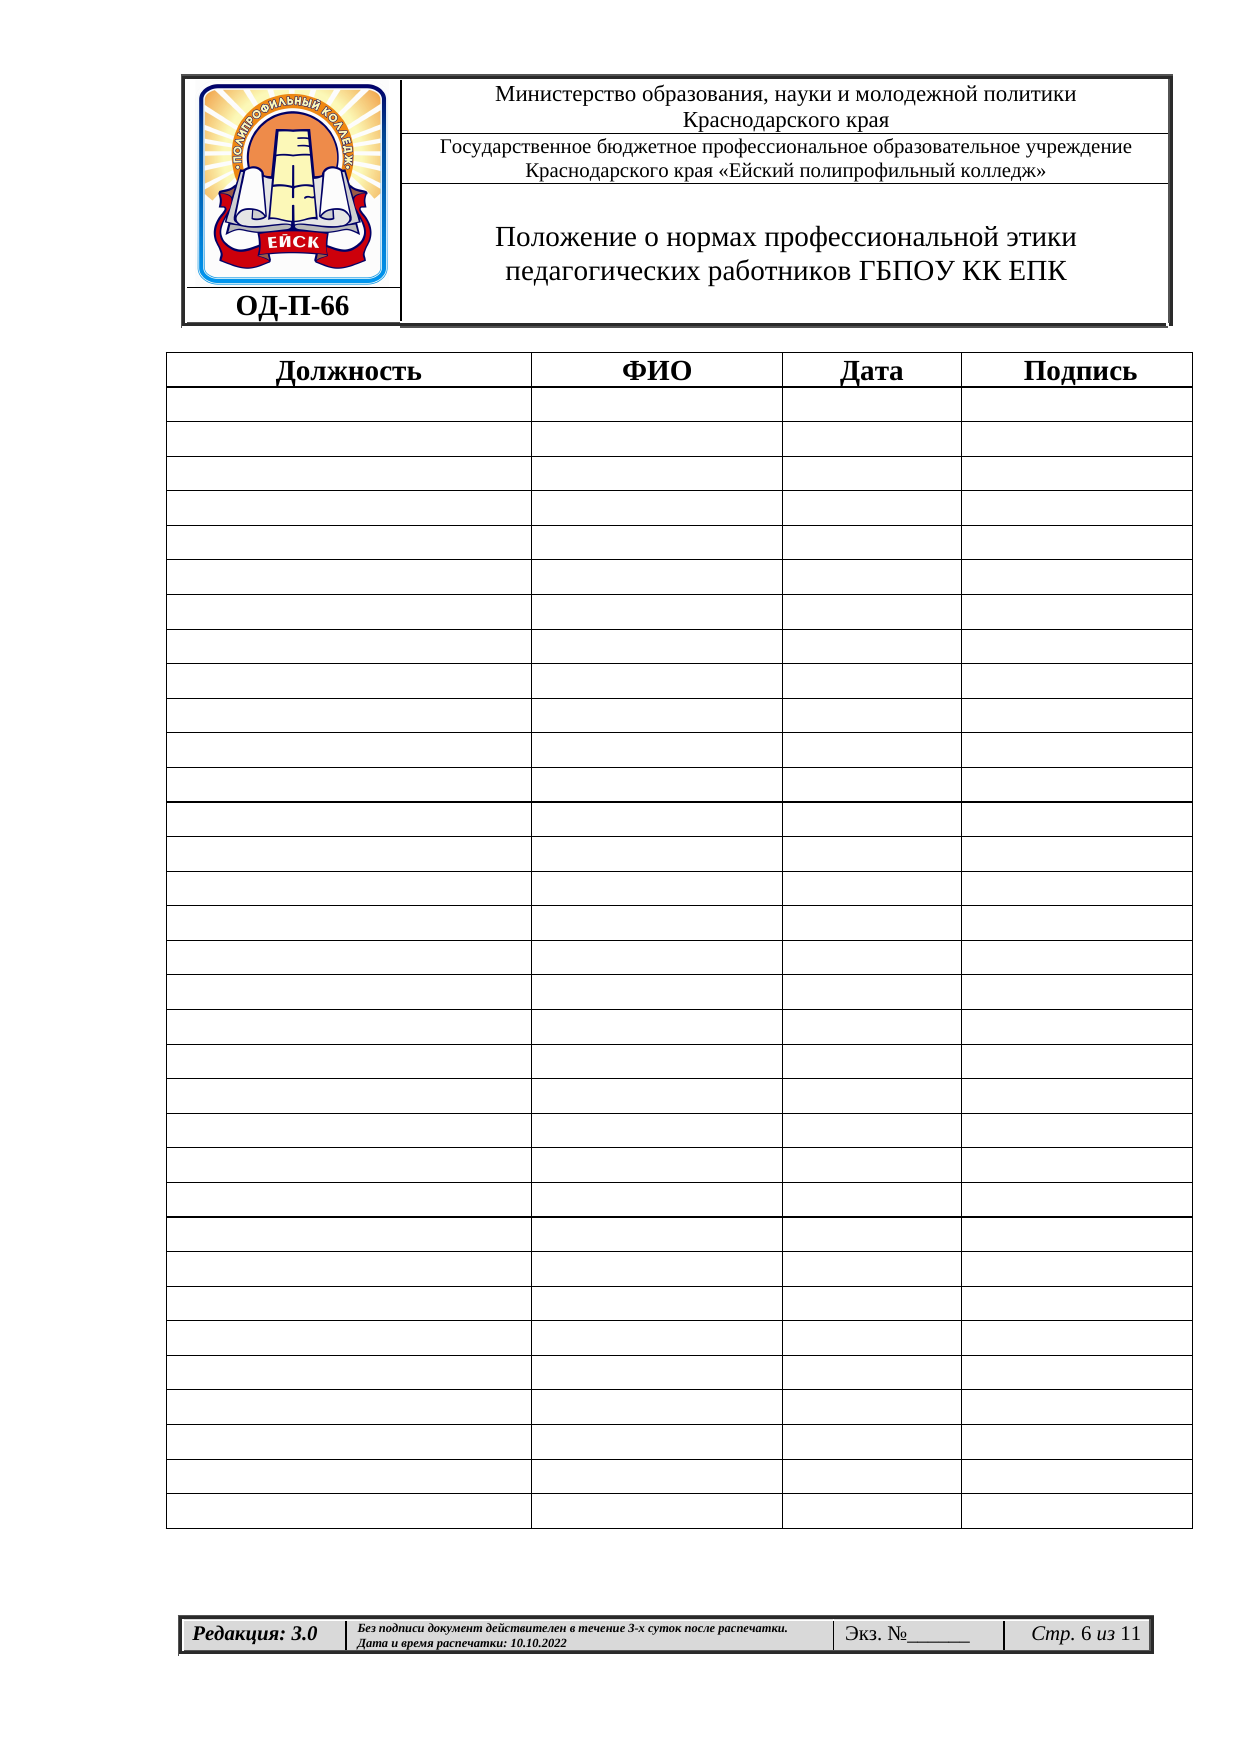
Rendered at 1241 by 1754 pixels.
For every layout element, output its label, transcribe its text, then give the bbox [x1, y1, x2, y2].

table_cell [167, 699, 531, 732]
table_cell [783, 872, 961, 905]
table_header Дата [783, 353, 961, 386]
table_cell [532, 733, 782, 767]
table_cell [532, 1460, 782, 1493]
table_cell [783, 595, 961, 628]
table_cell [532, 664, 782, 698]
table_cell [532, 1148, 782, 1182]
table_cell [783, 941, 961, 974]
table_cell [167, 422, 531, 456]
table_cell [962, 1494, 1192, 1528]
table_cell [783, 491, 961, 525]
table_cell [167, 526, 531, 559]
table_cell [962, 1390, 1192, 1424]
table_cell [962, 768, 1192, 801]
table_cell [167, 630, 531, 663]
table_cell [962, 803, 1192, 836]
table_cell [962, 733, 1192, 767]
table_cell [962, 630, 1192, 663]
table_cell [167, 906, 531, 940]
table_cell [167, 1425, 531, 1458]
table_cell [783, 699, 961, 732]
table_cell [532, 1494, 782, 1528]
table_cell [532, 1390, 782, 1424]
table_cell [532, 941, 782, 974]
table_cell [783, 1494, 961, 1528]
table_cell [167, 872, 531, 905]
table_cell [962, 595, 1192, 628]
table_cell [532, 872, 782, 905]
table_cell [532, 803, 782, 836]
table_cell [783, 1079, 961, 1113]
table_cell [962, 872, 1192, 905]
table_cell [167, 1114, 531, 1147]
table_cell [962, 1252, 1192, 1286]
table_cell [167, 941, 531, 974]
table_cell [167, 837, 531, 871]
table_cell [532, 1010, 782, 1043]
table_cell [962, 941, 1192, 974]
table_cell [532, 1425, 782, 1458]
table_cell [962, 422, 1192, 456]
picture [195, 80, 390, 287]
table_cell [783, 1218, 961, 1251]
table_cell [532, 1079, 782, 1113]
table_cell [167, 1287, 531, 1320]
table_cell [532, 526, 782, 559]
table_cell [962, 1183, 1192, 1216]
table_cell [167, 388, 531, 421]
table_cell [532, 1183, 782, 1216]
table_cell [962, 975, 1192, 1009]
table_header Подпись [962, 353, 1192, 386]
table_cell [532, 1287, 782, 1320]
table_cell [962, 1148, 1192, 1182]
table_cell [783, 560, 961, 594]
table_cell [783, 664, 961, 698]
table_cell [167, 1252, 531, 1286]
table_cell [783, 457, 961, 490]
table_cell [532, 1114, 782, 1147]
table_cell [532, 595, 782, 628]
table_cell [532, 906, 782, 940]
table_cell [167, 1183, 531, 1216]
table_cell [962, 699, 1192, 732]
table_cell [962, 457, 1192, 490]
table_cell [167, 560, 531, 594]
table_cell [783, 388, 961, 421]
table_cell [167, 1390, 531, 1424]
table_cell [532, 1321, 782, 1355]
table_cell [167, 733, 531, 767]
table_cell [962, 560, 1192, 594]
table_cell [783, 526, 961, 559]
table_cell [783, 768, 961, 801]
table_cell [962, 664, 1192, 698]
table_cell [962, 1045, 1192, 1078]
table_cell [532, 457, 782, 490]
table_cell [783, 1356, 961, 1389]
table_cell [783, 422, 961, 456]
table_cell [167, 1494, 531, 1528]
table_cell [783, 1183, 961, 1216]
table_cell [167, 1010, 531, 1043]
table_cell [532, 422, 782, 456]
table_cell [167, 1321, 531, 1355]
table_cell [783, 803, 961, 836]
table_cell [962, 1287, 1192, 1320]
table_cell [532, 630, 782, 663]
table_cell [783, 1321, 961, 1355]
table_cell [783, 1148, 961, 1182]
table_cell [532, 388, 782, 421]
table_cell [962, 526, 1192, 559]
table_cell [962, 1425, 1192, 1458]
table_cell [532, 768, 782, 801]
table_cell [532, 491, 782, 525]
table_cell [783, 1460, 961, 1493]
table_cell [167, 595, 531, 628]
table_cell [532, 1252, 782, 1286]
table_cell [962, 1321, 1192, 1355]
table_cell [167, 457, 531, 490]
table_cell [532, 975, 782, 1009]
table_cell [783, 1045, 961, 1078]
table_cell [167, 768, 531, 801]
table_cell [167, 491, 531, 525]
table_cell [167, 1045, 531, 1078]
table_cell [962, 1218, 1192, 1251]
table_cell [962, 1460, 1192, 1493]
table_cell [167, 975, 531, 1009]
table_cell [532, 1218, 782, 1251]
table_cell [167, 1148, 531, 1182]
table_cell [962, 388, 1192, 421]
table_cell [783, 1390, 961, 1424]
table_cell [167, 803, 531, 836]
table_cell [532, 1045, 782, 1078]
table_cell [783, 975, 961, 1009]
table_cell [532, 1356, 782, 1389]
table_cell [962, 1114, 1192, 1147]
table_cell [962, 1010, 1192, 1043]
table_cell [167, 1079, 531, 1113]
table_cell [783, 906, 961, 940]
table_cell [962, 1356, 1192, 1389]
table_cell [167, 664, 531, 698]
table_cell [962, 1079, 1192, 1113]
table_cell [962, 906, 1192, 940]
table_cell [962, 837, 1192, 871]
table_cell [783, 733, 961, 767]
table_cell [783, 1114, 961, 1147]
table_cell [167, 1218, 531, 1251]
table_cell [783, 1287, 961, 1320]
table_cell [783, 630, 961, 663]
table_cell [167, 1356, 531, 1389]
table_cell [962, 491, 1192, 525]
table_cell [783, 1252, 961, 1286]
table_cell [532, 699, 782, 732]
table_cell [532, 560, 782, 594]
table_cell [783, 837, 961, 871]
table_cell [783, 1010, 961, 1043]
table_cell [532, 837, 782, 871]
table_header ФИО [532, 353, 782, 386]
table_cell [783, 1425, 961, 1458]
table_cell [167, 1460, 531, 1493]
table_header Должность [167, 353, 531, 386]
